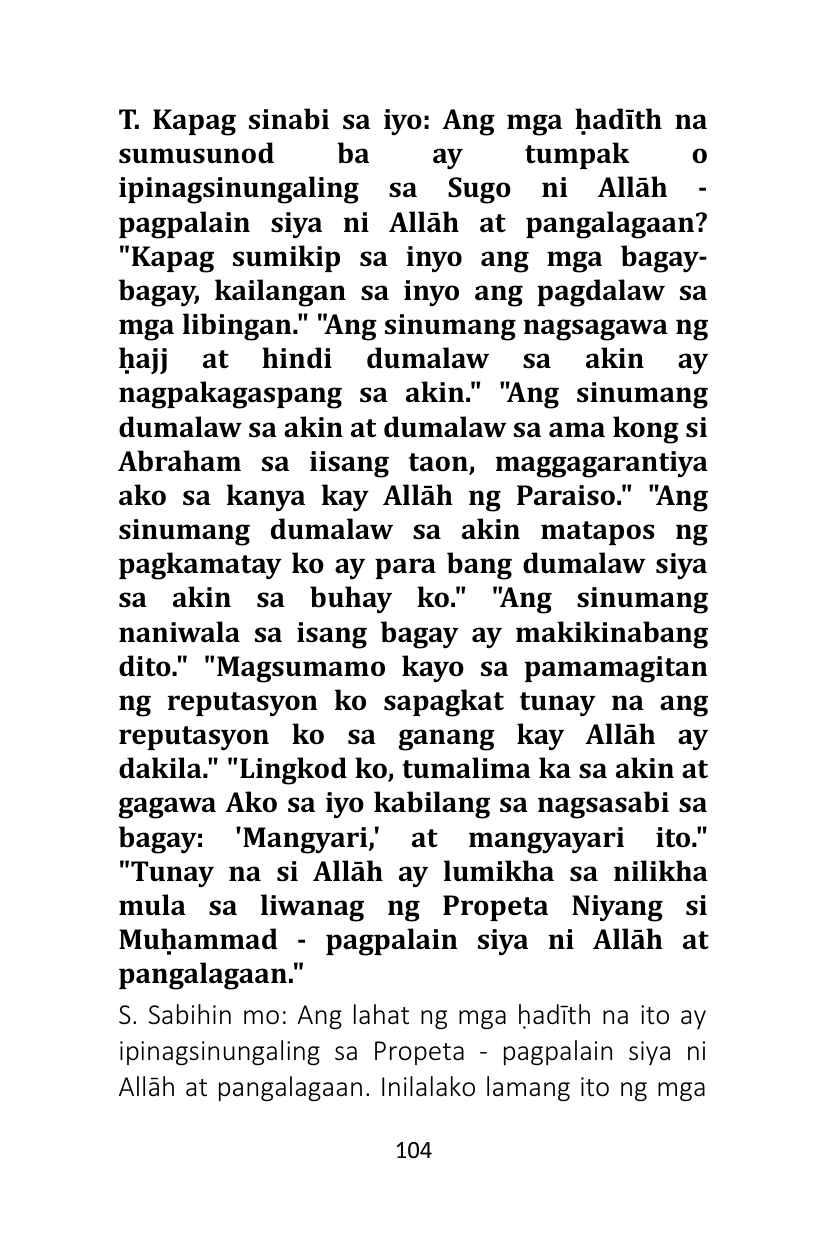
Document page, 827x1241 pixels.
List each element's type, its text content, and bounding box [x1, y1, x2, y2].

subtitle T. Kapag sinabi sa iyo: Ang mga ḥadīth na sumusunod ba ay tumpak o ipinagsinungaling sa Sugo ni Allāh - pagpalain siya ni Allāh at pangalagaan? "Kapag sumikip sa inyo ang mga bagay-bagay, kailangan sa inyo ang pagdalaw sa mga libingan." "Ang sinumang nagsagawa ng ḥajj at hindi dumalaw sa akin ay nagpakagaspang sa akin." "Ang sinumang dumalaw sa akin at dumalaw sa ama kong si Abraham sa iisang taon, maggagarantiya ako sa kanya kay Allāh ng Paraiso." "Ang sinumang dumalaw sa akin matapos ng pagkamatay ko ay para bang dumalaw siya sa akin sa buhay ko." "Ang sinumang naniwala sa isang bagay ay makikinabang dito." "Magsumamo kayo sa pamamagitan ng reputasyon ko sapagkat tunay na ang reputasyon ko sa ganang kay Allāh ay dakila." "Lingkod ko, tumalima ka sa akin at gagawa Ako sa iyo kabilang sa nagsasabi sa bagay: 'Mangyari,' at mangyayari ito." "Tunay na si Allāh ay lumikha sa nilikha mula sa liwanag ng Propeta Niyang si Muḥammad - pagpalain siya ni Allāh at pangalagaan." [118, 102, 709, 990]
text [118, 996, 709, 1103]
